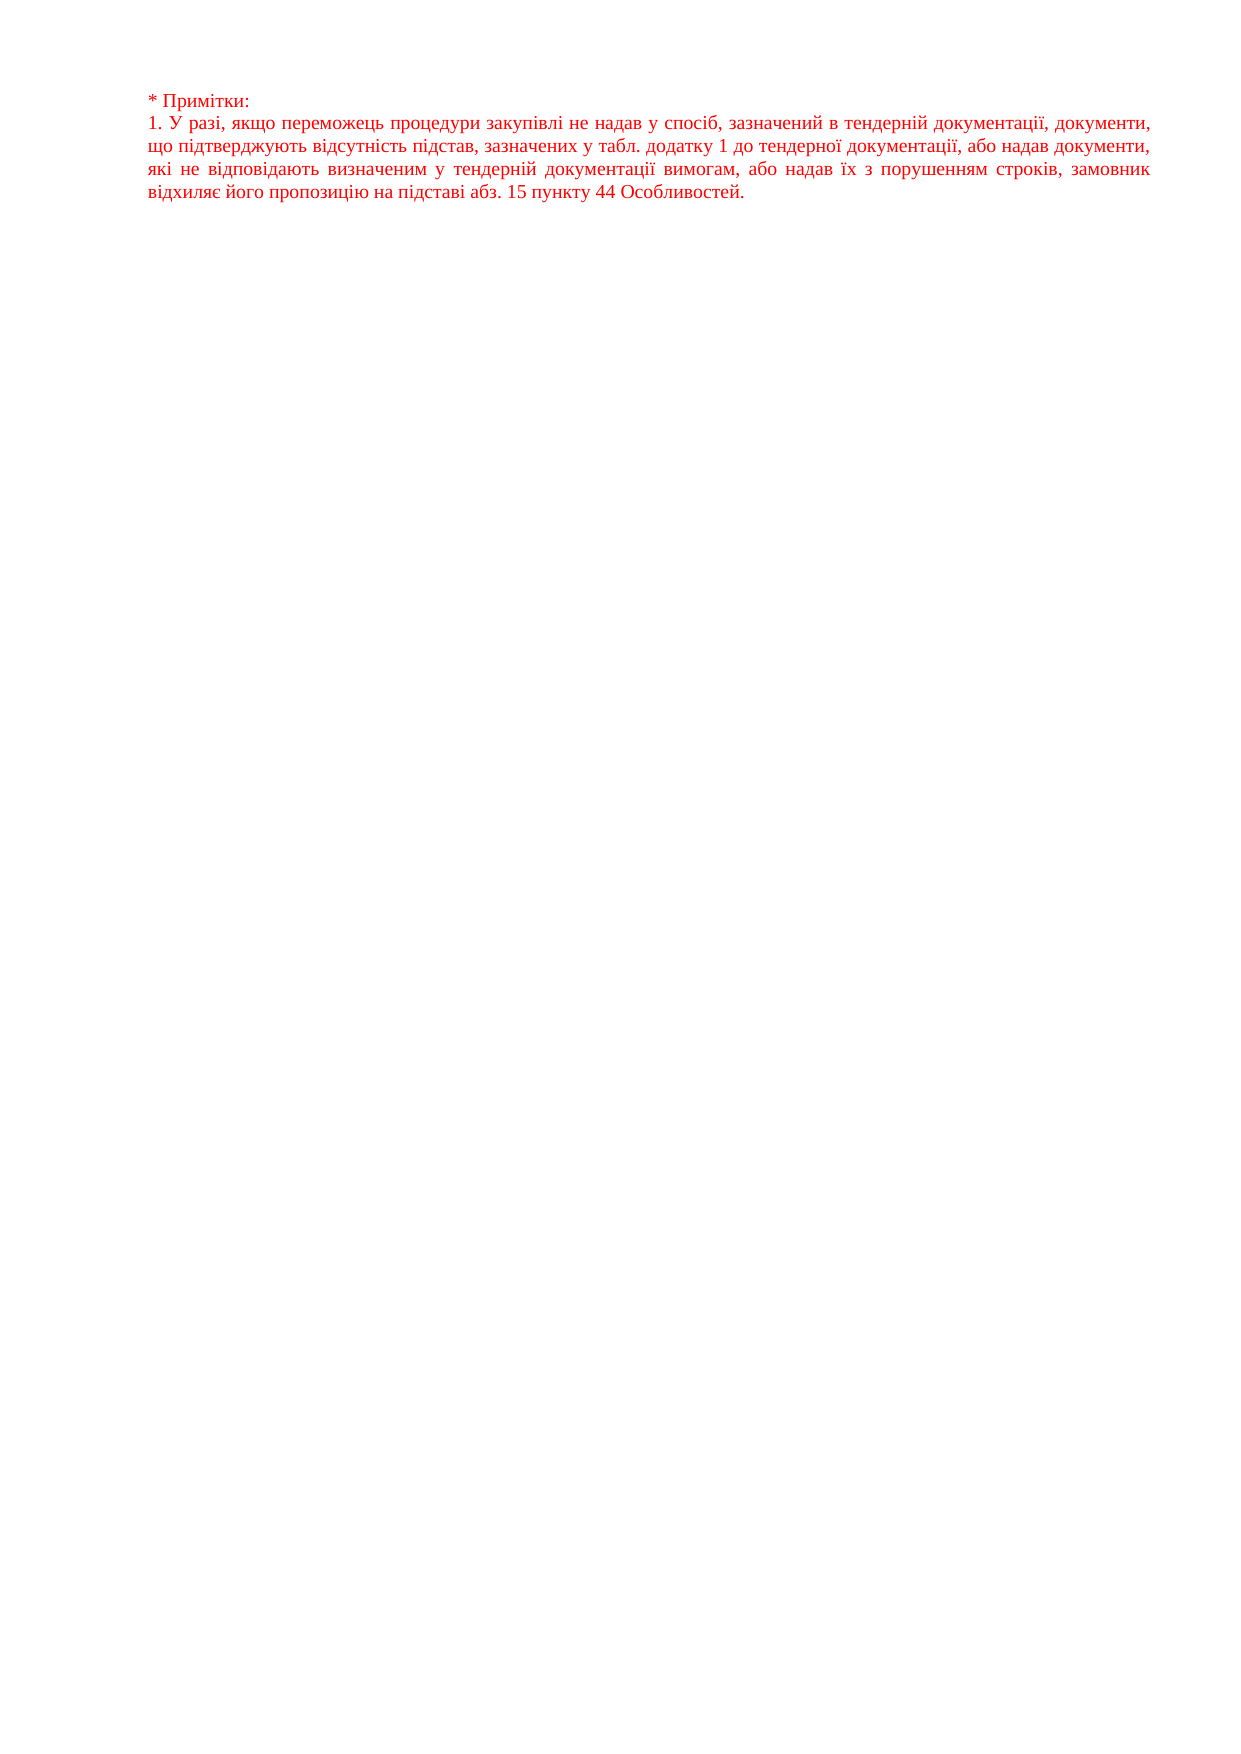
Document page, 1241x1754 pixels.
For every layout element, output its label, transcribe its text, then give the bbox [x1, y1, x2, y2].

text 1. У разі, якщо переможець процедури закупівлі не надав у спосіб, зазначений в тендерній документації, документи, що підтверджують відсутність підстав, зазначених у табл. додатку 1 до тендерної документації, або надав документи, які не відповідають визначеним у тендерній документації вимогам, або надав їх з порушенням строків, замовник відхиляє його пропозицію на підставі абз. 15 пункту 44 Особливостей. [148, 111, 1152, 203]
text * Примітки: [148, 88, 1152, 111]
